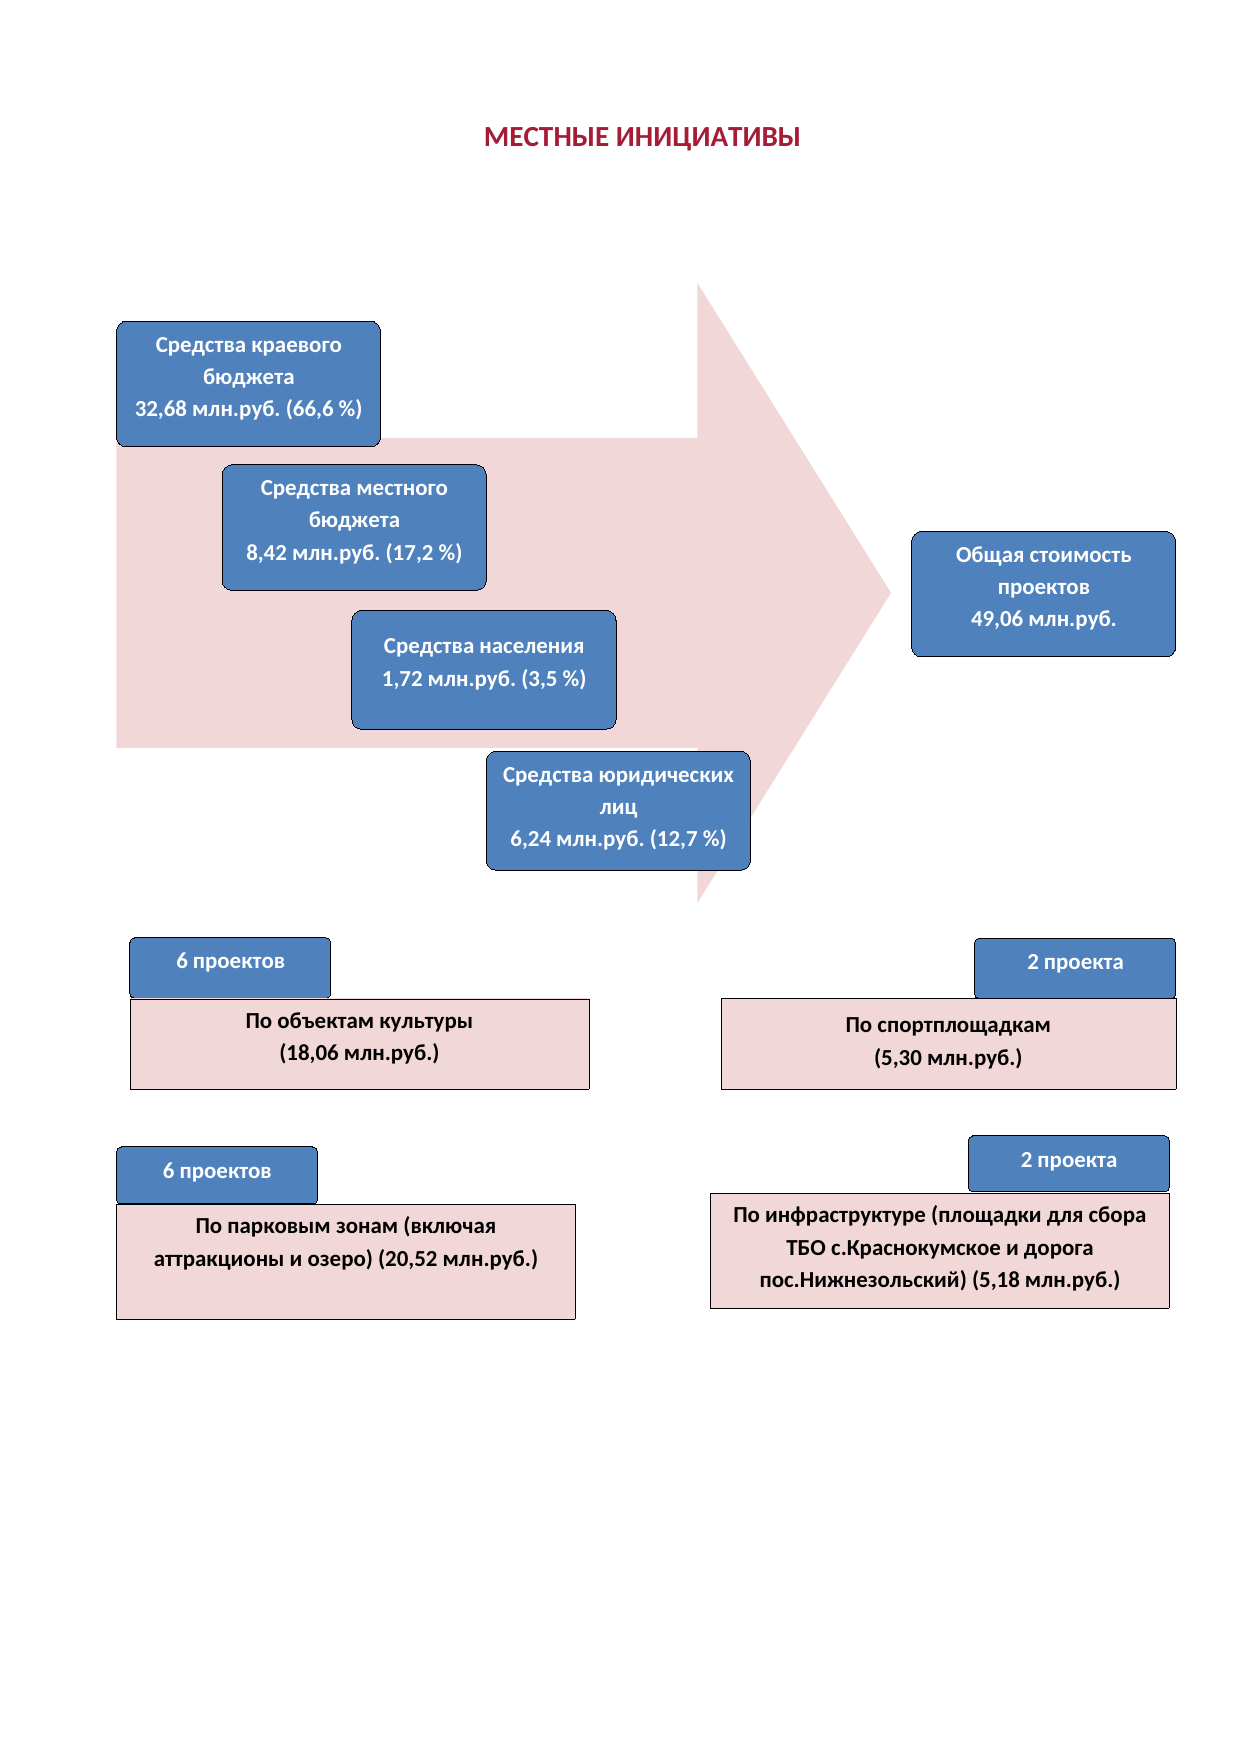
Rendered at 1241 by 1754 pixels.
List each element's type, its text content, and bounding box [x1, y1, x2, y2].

list МЕСТНЫЕ ИНИЦИАТИВЫ [74, 118, 1211, 154]
